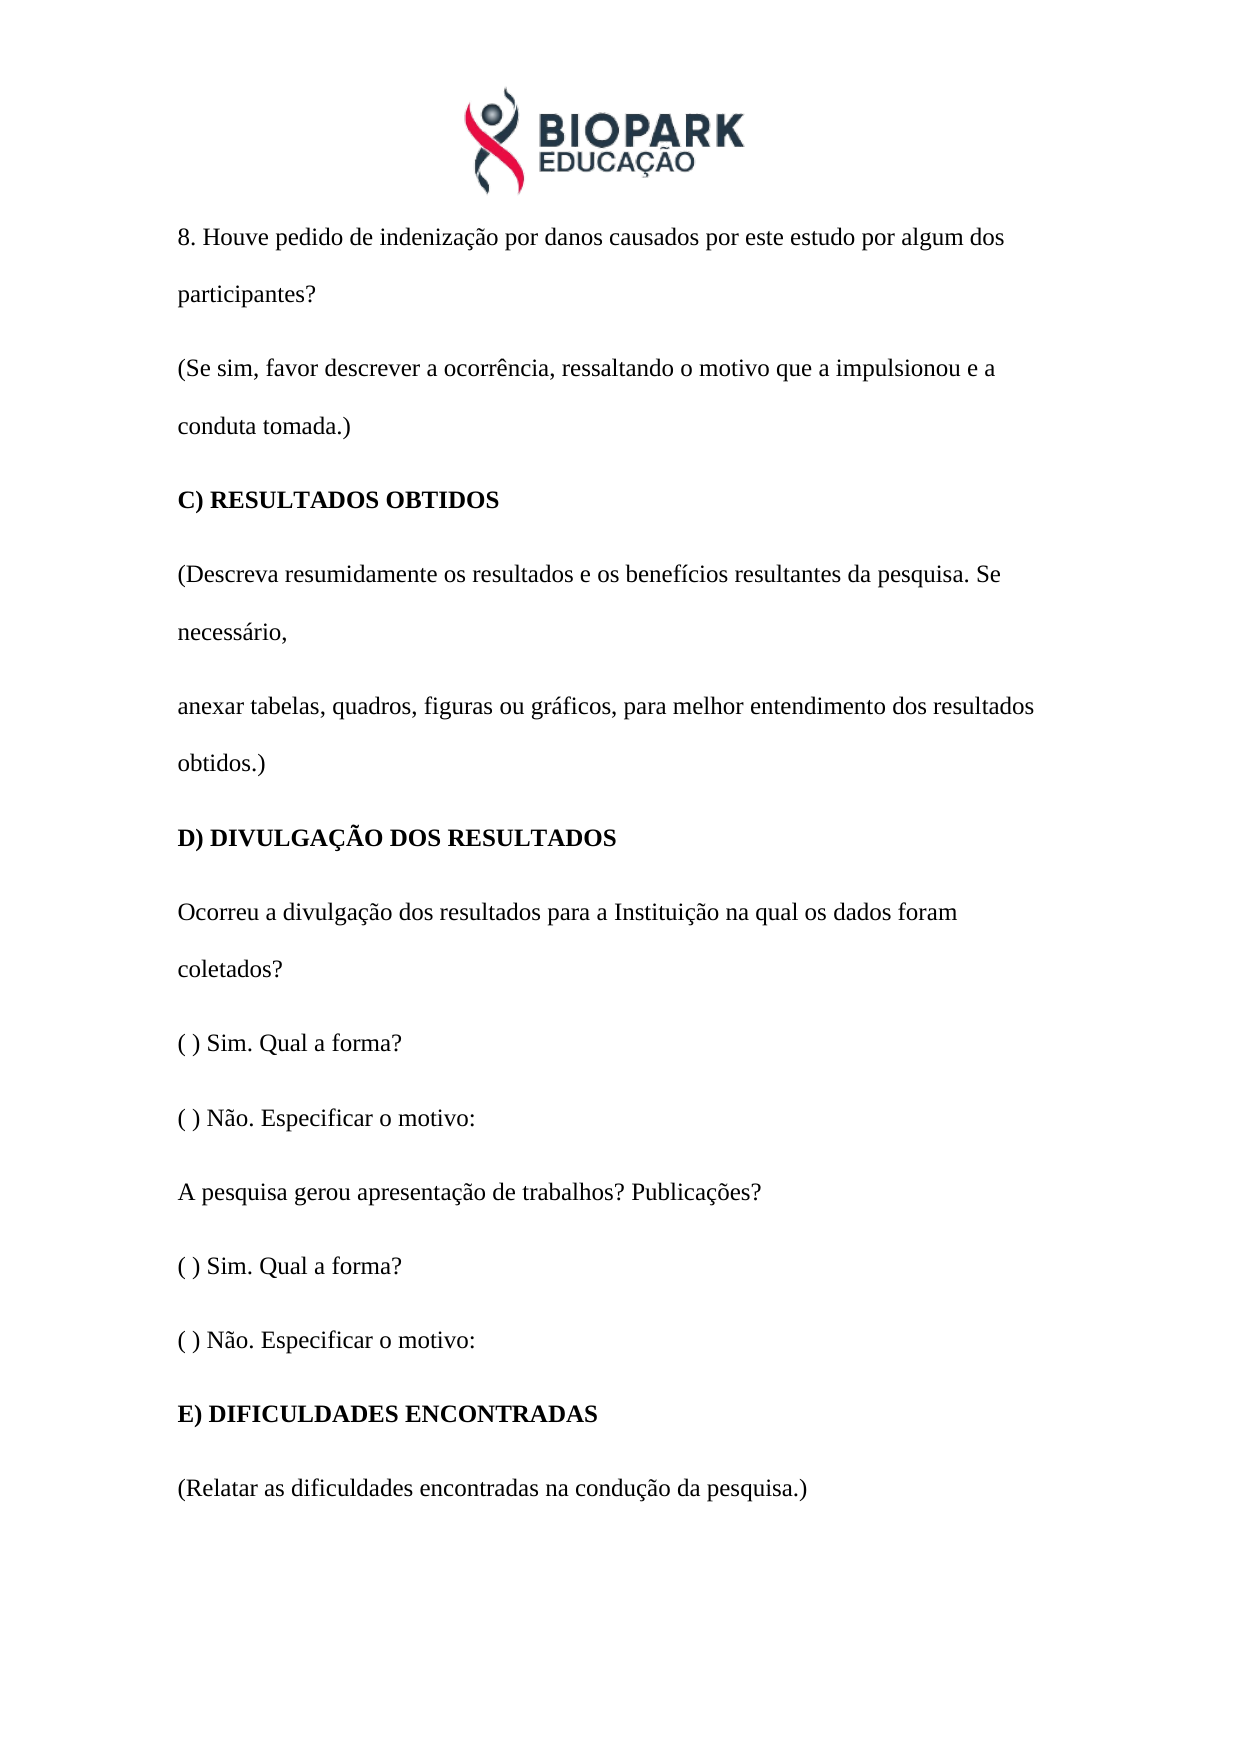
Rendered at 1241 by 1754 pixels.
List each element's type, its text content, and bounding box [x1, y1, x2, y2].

text (Relatar as dificuldades encontradas na condução da pesquisa.) [177, 1473, 1063, 1502]
text C) RESULTADOS OBTIDOS [177, 485, 1063, 514]
text anexar tabelas, quadros, figuras ou gráficos, para melhor entendimento dos resultados obtidos.) [177, 691, 1063, 777]
text D) DIVULGAÇÃO DOS RESULTADOS [177, 823, 1063, 851]
text Ocorreu a divulgação dos resultados para a Instituição na qual os dados foram coletados? [177, 897, 1063, 983]
text ( ) Não. Especificar o motivo: [177, 1103, 1063, 1131]
text ( ) Não. Especificar o motivo: [177, 1325, 1063, 1354]
text A pesquisa gerou apresentação de trabalhos? Publicações? [177, 1177, 1063, 1206]
picture [454, 82, 768, 199]
text E) DIFICULDADES ENCONTRADAS [177, 1399, 1063, 1428]
text ( ) Sim. Qual a forma? [177, 1028, 1063, 1057]
text ( ) Sim. Qual a forma? [177, 1251, 1063, 1280]
text (Se sim, favor descrever a ocorrência, ressaltando o motivo que a impulsionou e a conduta tomada.) [177, 353, 1063, 440]
text (Descreva resumidamente os resultados e os benefícios resultantes da pesquisa. Se necessário, [177, 559, 1063, 646]
text 8. Houve pedido de indenização por danos causados por este estudo por algum dos participantes? [177, 222, 1063, 308]
